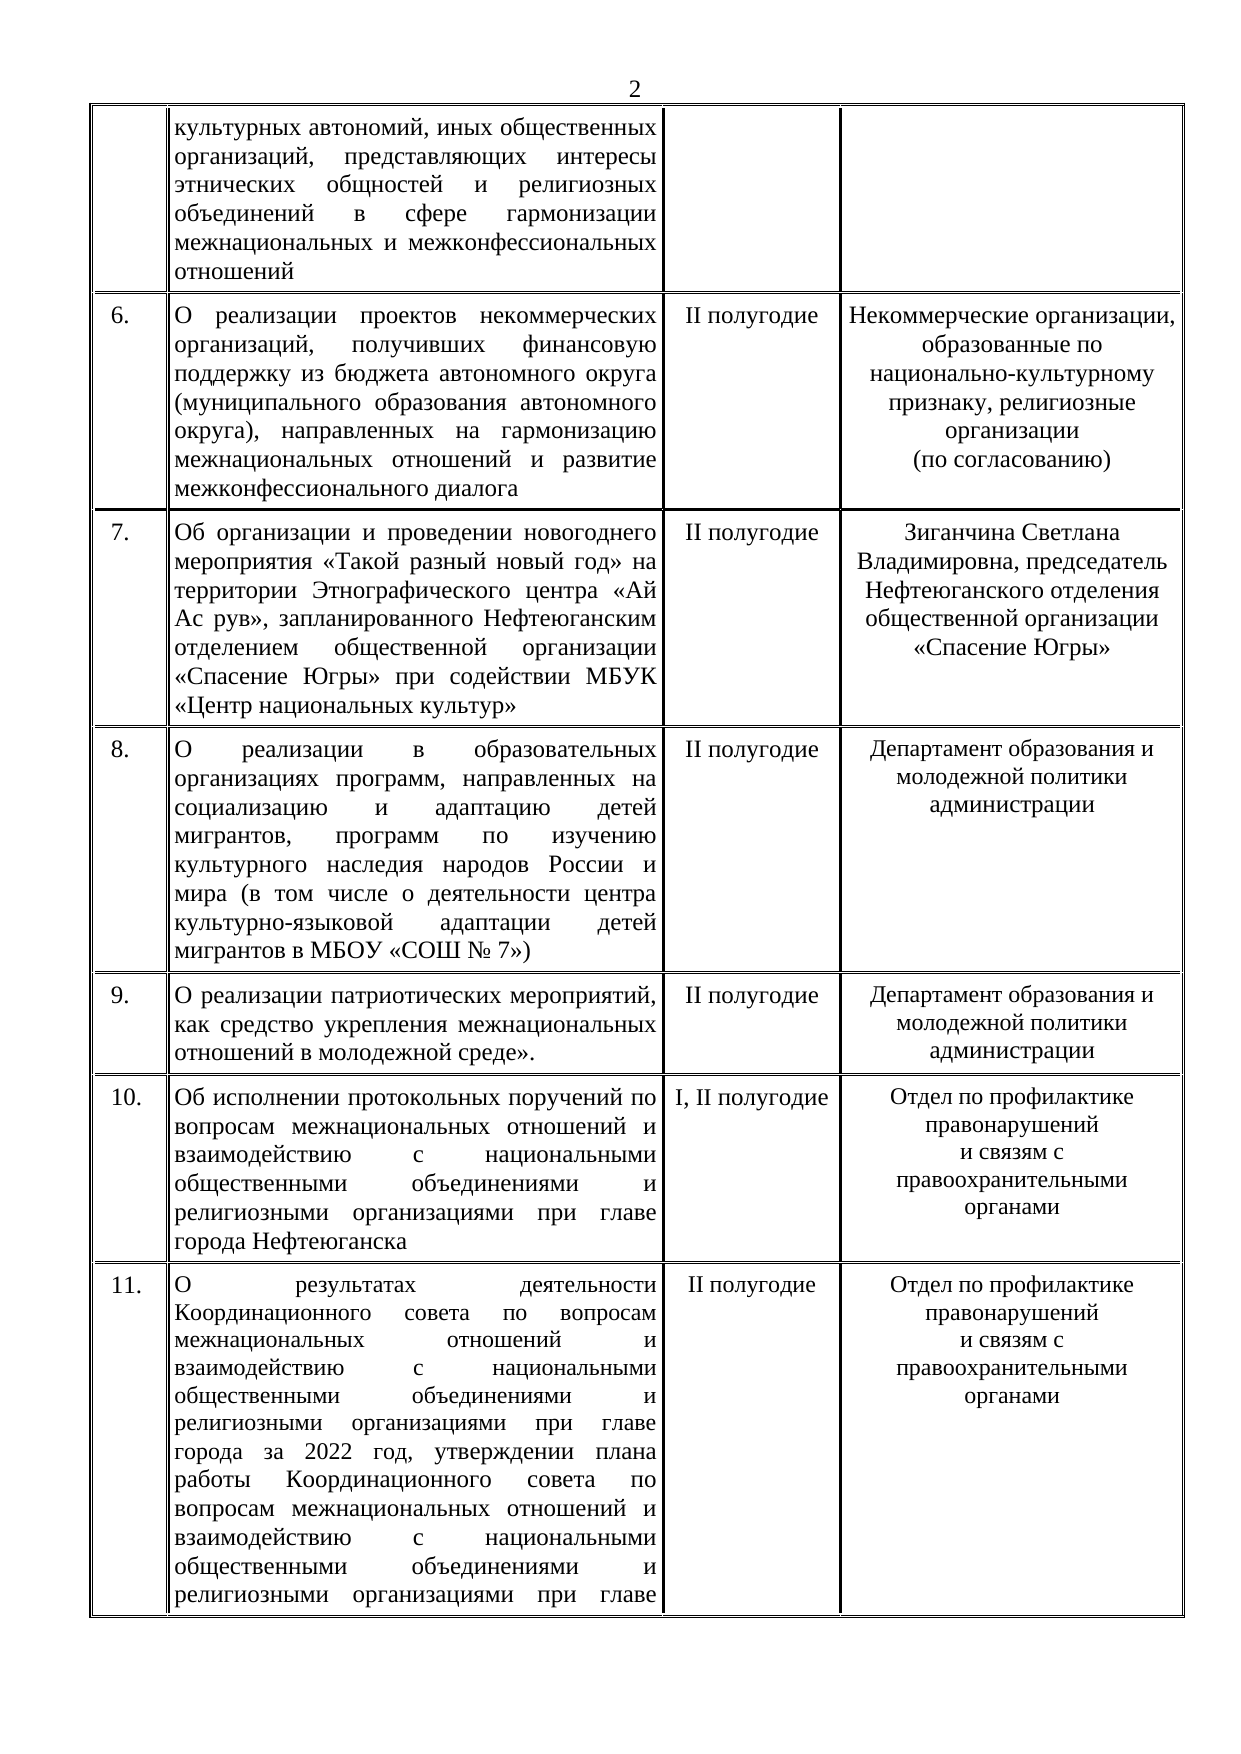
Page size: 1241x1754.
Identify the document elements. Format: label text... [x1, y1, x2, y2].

table_cell II полугодие [665, 974, 839, 1072]
table_cell II полугодие [665, 511, 839, 725]
table_cell [91, 971, 168, 1072]
table_cell Об исполнении протокольных поручений по вопросам межнациональных отношений и взаимодействию с национальными общественными объединениями и религиозными организациями при главе города Нефтеюганска [170, 1076, 662, 1261]
table_cell [91, 1261, 168, 1614]
table_cell Отдел по профилактике правонарушений и связям с правоохранительными органами [842, 1073, 1182, 1261]
table_cell [93, 1073, 166, 1261]
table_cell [840, 1261, 1183, 1614]
table_cell II полугодие [665, 294, 839, 508]
table_cell О реализации патриотических мероприятий, как средство укрепления межнациональных отношений в молодежной среде». [170, 974, 662, 1072]
table_cell [91, 104, 168, 291]
table_cell Департамент образования и молодежной политики администрации [840, 971, 1183, 1072]
table_cell Зиганчина Светлана Владимировна, председатель Нефтеюганского отделения общественной организации «Спасение Югры» [842, 508, 1183, 725]
table_cell Некоммерческие организации, образованные по национально-культурному признаку, религиозные организации (по согласованию) [840, 291, 1183, 508]
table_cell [840, 106, 1182, 291]
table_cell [168, 1264, 663, 1614]
table_cell II полугодие [663, 1264, 840, 1614]
table_cell Об организации и проведении новогоднего мероприятия «Такой разный новый год» на территории Этнографического центра «Ай Ас рув», запланированного Нефтеюганским отделением общественной организации «Спасение Югры» при содействии МБУК «Центр национальных культур» [170, 511, 662, 725]
table_cell [91, 725, 168, 971]
table_cell Департамент образования и молодежной политики администрации [840, 725, 1183, 971]
table_cell О реализации проектов некоммерческих организаций, получивших финансовую поддержку из бюджета автономного округа (муниципального образования автономного округа), направленных на гармонизацию межнациональных отношений и развитие межконфессионального диалога [170, 294, 662, 508]
table_cell II полугодие [665, 728, 839, 971]
table_cell II полугодие [663, 106, 840, 291]
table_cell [168, 104, 663, 291]
table_cell [91, 508, 166, 725]
table_cell [91, 291, 168, 508]
table_cell I, II полугодие [665, 1076, 839, 1261]
table_cell О реализации в образовательных организациях программ, направленных на социализацию и адаптацию детей мигрантов, программ по изучению культурного наследия народов России и мира (в том числе о деятельности центра культурно-языковой адаптации детей мигрантов в МБОУ «СОШ № 7») [170, 728, 662, 971]
